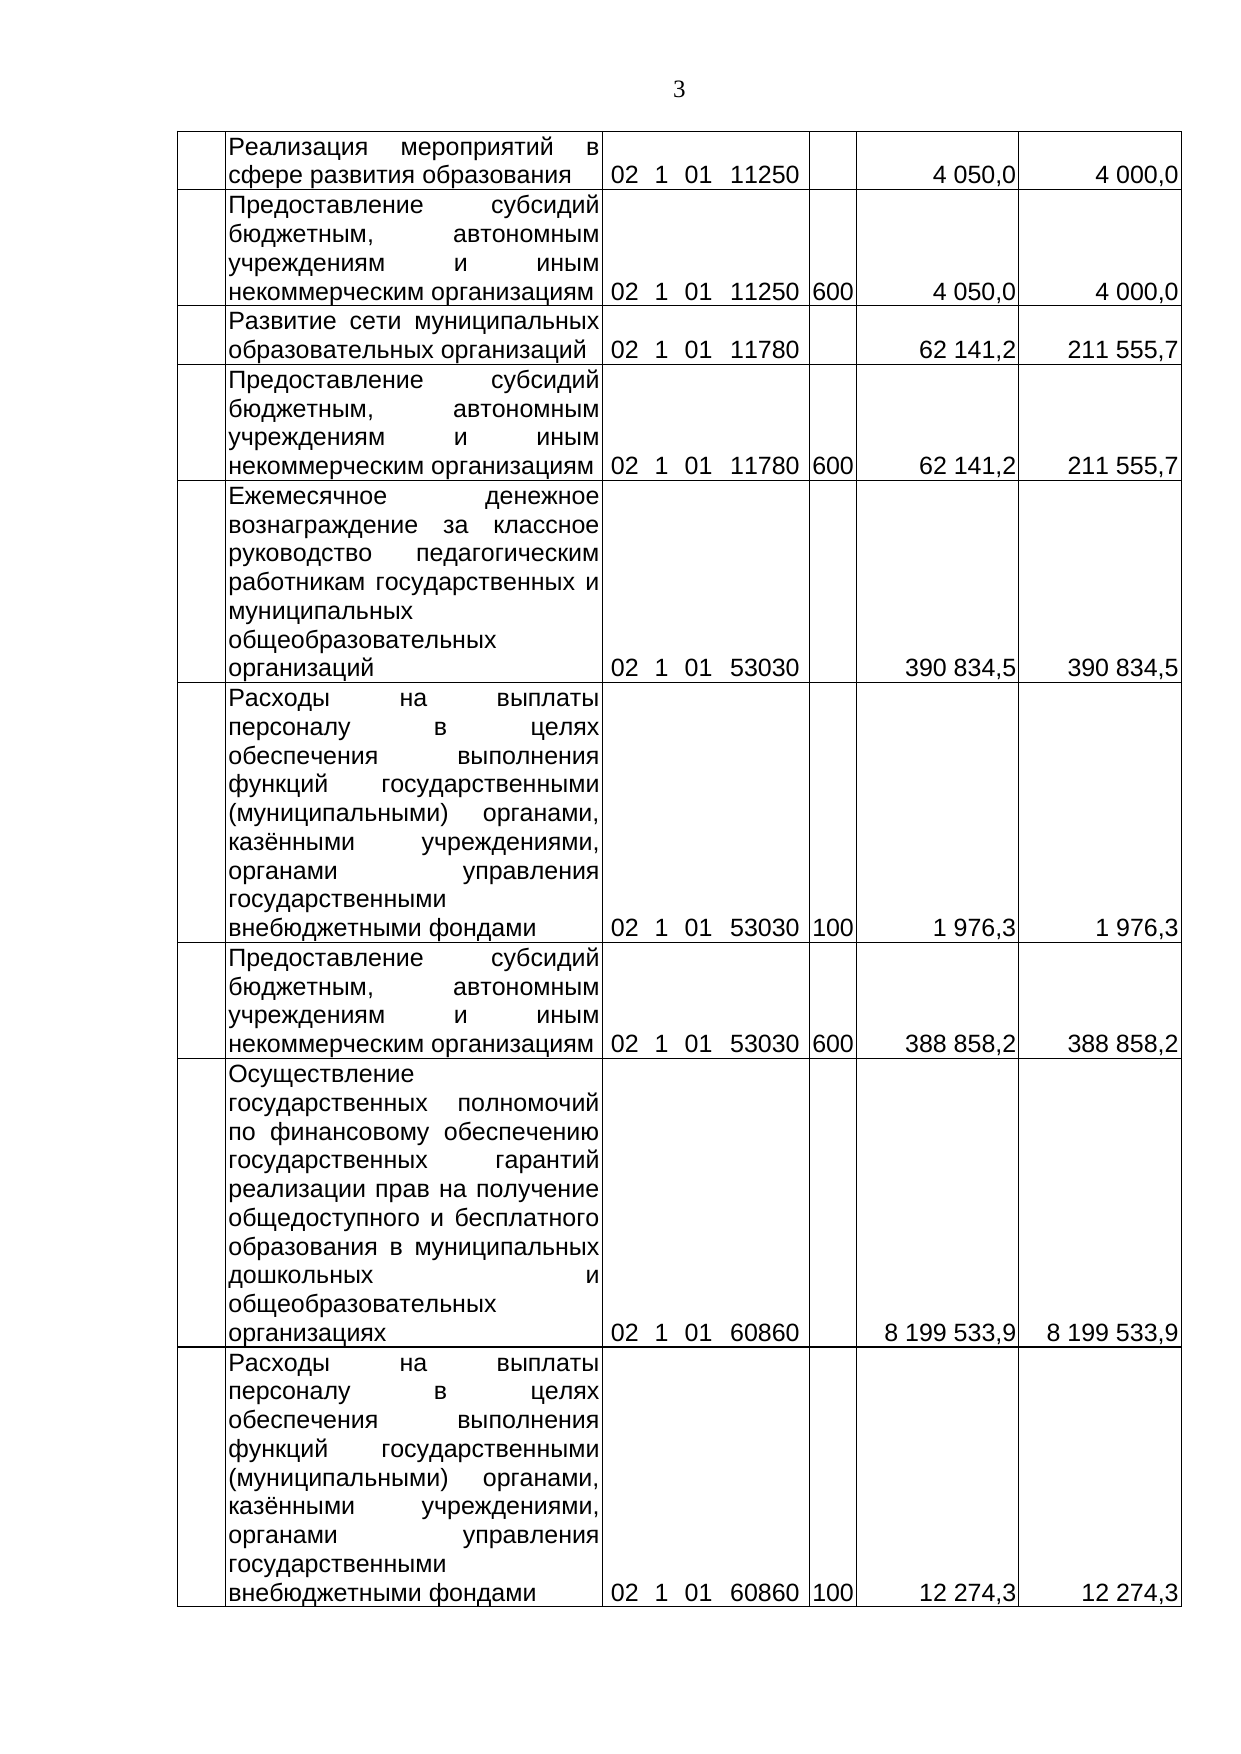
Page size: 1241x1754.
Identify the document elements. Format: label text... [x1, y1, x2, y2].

table_cell 02 [603, 1348, 646, 1606]
table_cell [178, 943, 225, 1058]
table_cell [226, 190, 602, 305]
table_cell 02 [603, 365, 646, 480]
table_cell 1 [646, 306, 676, 364]
table_cell 1 [646, 1059, 676, 1346]
table_cell 4 000,0 [1019, 132, 1181, 189]
table_cell 4 050,0 [857, 132, 1018, 189]
table_cell 12 274,3 [1019, 1348, 1181, 1606]
table_cell 388 858,2 [857, 943, 1018, 1058]
table_cell 01 [676, 1348, 720, 1606]
table_cell 02 [603, 306, 646, 364]
table_cell [178, 190, 225, 305]
table_cell [810, 481, 856, 682]
table_cell 12 274,3 [857, 1348, 1018, 1606]
table_cell [178, 1059, 225, 1346]
table_cell 1 [646, 190, 676, 305]
table_cell [178, 683, 225, 942]
table_cell 01 [676, 943, 720, 1058]
table_cell 02 [603, 132, 646, 189]
table_cell [178, 481, 225, 682]
table_cell 60860 [720, 1059, 809, 1346]
table_cell 02 [603, 1059, 646, 1346]
table_cell 1 [646, 132, 676, 189]
table_cell 62 141,2 [857, 306, 1018, 364]
table_cell 02 [603, 683, 646, 942]
table_cell Развитие сети муниципальных образовательных организаций [226, 306, 602, 364]
table_cell 53030 [720, 683, 809, 942]
table_cell 02 [603, 943, 646, 1058]
table_cell Реализация мероприятий в сфере развития образования [226, 132, 602, 189]
table_cell [178, 132, 225, 189]
table_cell 1 [646, 481, 676, 682]
table_cell 01 [676, 683, 720, 942]
table_cell 1 976,3 [1019, 683, 1181, 942]
table_cell 11780 [720, 306, 809, 364]
table_cell Расходы на выплаты персоналу в целях обеспечения выполнения функций государственными (муниципальными) органами, казёнными учреждениями, органами управления государственными внебюджетными фондами [226, 683, 602, 942]
table_cell 01 [676, 190, 720, 305]
table_cell 11780 [720, 365, 809, 480]
table_cell 11250 [720, 132, 809, 189]
table_cell 01 [676, 132, 720, 189]
table_cell Предоставление субсидий бюджетным, автономным учреждениям и иным некоммерческим организациям [226, 943, 602, 1058]
table_cell 62 141,2 [857, 365, 1018, 480]
table_cell 11250 [720, 190, 809, 305]
table_cell [178, 306, 225, 364]
table_cell 60860 [720, 1348, 809, 1606]
table_cell 01 [676, 365, 720, 480]
table_cell 1 [646, 943, 676, 1058]
table_cell 53030 [720, 481, 809, 682]
table_cell 1 [646, 1348, 676, 1606]
table_cell 01 [676, 481, 720, 682]
table_cell [178, 1348, 225, 1606]
table_cell 100 [810, 1348, 856, 1606]
table_cell 1 976,3 [857, 683, 1018, 942]
table_cell Расходы на выплаты персоналу в целях обеспечения выполнения функций государственными (муниципальными) органами, казёнными учреждениями, органами управления государственными внебюджетными фондами [226, 1348, 602, 1606]
table_cell 600 [810, 943, 856, 1058]
table_cell 4 050,0 [857, 190, 1018, 305]
table_cell 100 [810, 683, 856, 942]
table_cell [810, 1059, 856, 1346]
table_cell [810, 306, 856, 364]
table_cell 8 199 533,9 [1019, 1059, 1181, 1346]
table_cell [178, 365, 225, 480]
table_cell 600 [810, 190, 856, 305]
table_cell 01 [676, 1059, 720, 1346]
table_cell 600 [810, 365, 856, 480]
table_cell 388 858,2 [1019, 943, 1181, 1058]
table_cell 211 555,7 [1019, 365, 1181, 480]
table_cell Осуществление государственных полномочий по финансовому обеспечению государственных гарантий реализации прав на получение общедоступного и бесплатного образования в муниципальных дошкольных и общеобразовательных организациях [226, 1059, 602, 1346]
table_cell 390 834,5 [857, 481, 1018, 682]
table_cell 211 555,7 [1019, 306, 1181, 364]
table_cell [810, 132, 856, 189]
table_cell 1 [646, 365, 676, 480]
table_cell 02 [603, 481, 646, 682]
table_cell 01 [676, 306, 720, 364]
table_cell Предоставление субсидий бюджетным, автономным учреждениям и иным некоммерческим организациям [226, 365, 602, 480]
table_cell 8 199 533,9 [857, 1059, 1018, 1346]
table_cell 02 [603, 190, 646, 305]
table_cell 1 [646, 683, 676, 942]
table_cell 4 000,0 [1019, 190, 1181, 305]
table_cell 53030 [720, 943, 809, 1058]
table_cell 390 834,5 [1019, 481, 1181, 682]
table_cell Ежемесячное денежное вознаграждение за классное руководство педагогическим работникам государственных и муниципальных общеобразовательных организаций [226, 481, 602, 682]
